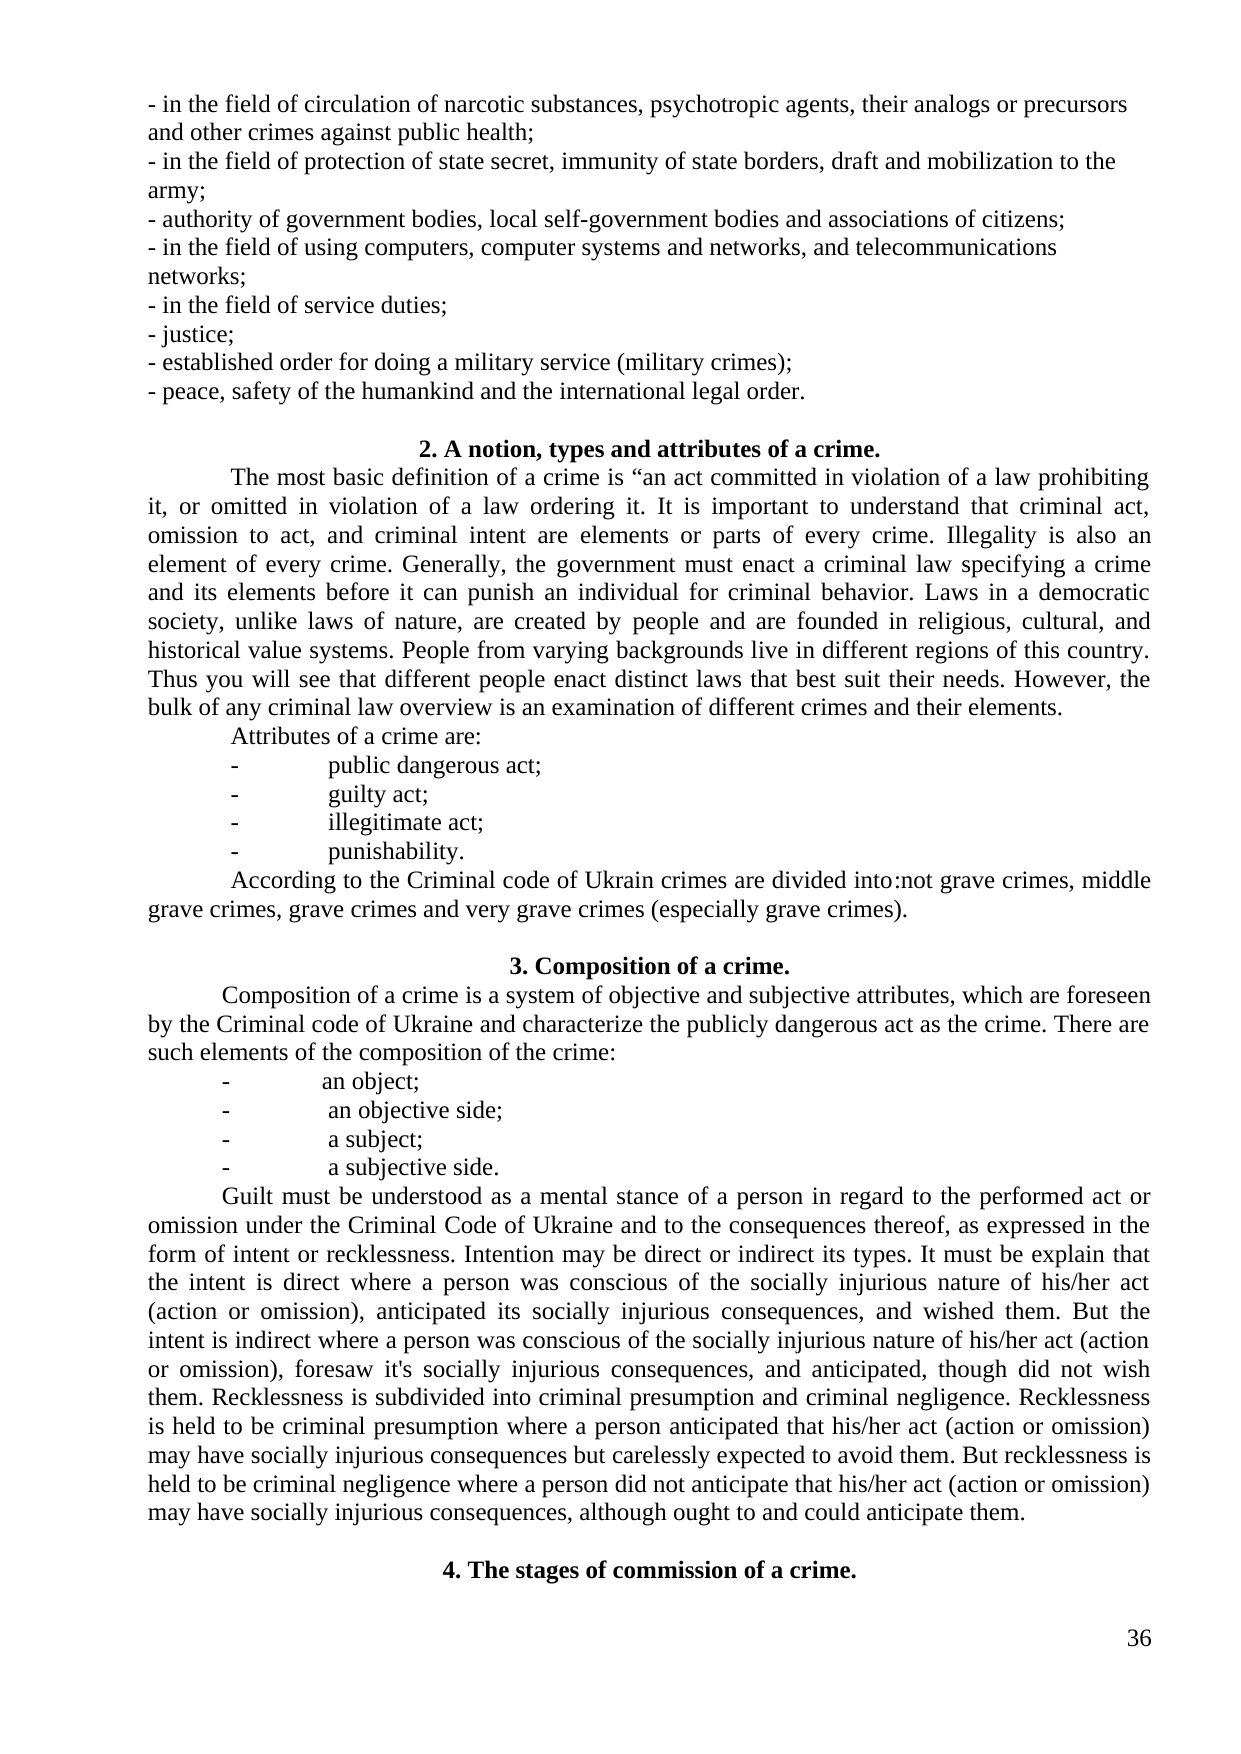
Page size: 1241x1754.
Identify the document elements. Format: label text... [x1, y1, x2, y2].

list public dangerous act; [148, 750, 1152, 779]
list a subjective side. [148, 1152, 1152, 1181]
text - in the field of circulation of narcotic substances, psychotropic agents, their analogs or precursors and other crimes against public health; [148, 89, 1152, 146]
text Attributes of а crime are: [148, 721, 1152, 750]
text 4. The stages of commission of a crime. [148, 1555, 1152, 1584]
list an objective side; [148, 1095, 1152, 1124]
text - in the field of protection of state secret, immunity of state borders, draft and mobilization to the army; [148, 146, 1152, 204]
list a subject; [148, 1124, 1152, 1152]
text - in the field of service duties; [148, 290, 1152, 319]
list an object; [148, 1066, 1152, 1095]
text - established order for doing a military service (military crimes); [148, 347, 1152, 376]
text - authority of government bodies, local self-government bodies and associations of citizens; [148, 204, 1152, 232]
list punishability. [148, 836, 1152, 865]
list guilty act; [148, 779, 1152, 807]
text - justice; [148, 319, 1152, 347]
text - in the field of using computers, computer systems and networks, and telecommunications networks; [148, 232, 1152, 290]
text According to the Criminal code of Ukrain crimes are divided into׃ not grave crimes, middle grave crimes, grave crimes and very grave crimes (especially grave crimes). [148, 865, 1152, 922]
text 3. Composition of a crime. [148, 951, 1152, 980]
text Composition of a crime is a system of objective and subjective attributes, which are foreseen by the Criminal code of Ukraine and characterize the publicly dangerous act as the crime. There are such elements of the composition of the crime: [148, 980, 1152, 1066]
text Guilt must be understood as a mental stance of a person in regard to the performed act or omission under the Criminal Code of Ukraine and to the consequences thereof, as expressed in the form of intent or recklessness. Intention may be direct or indirect its types. It must be explain that the intent is direct where a person was conscious of the socially injurious nature of his/her act (action or omission), anticipated its socially injurious consequences, and wished them. But the intent is indirect where a person was conscious of the socially injurious nature of his/her act (action or omission), foresaw it's socially injurious consequences, and anticipated, though did not wish them. Recklessness is subdivided into criminal presumption and criminal negligence. Recklessness is held to be criminal presumption where a person anticipated that his/her act (action or omission) may have socially injurious consequences but carelessly expected to avoid them. But recklessness is held to be criminal negligence where a person did not anticipate that his/her act (action or omission) may have socially injurious consequences, although ought to and could anticipate them. [148, 1181, 1152, 1526]
text - peace, safety of the humankind and the international legal order. [148, 376, 1152, 405]
text The most basic definition of a crime is “an act committed in violation of a law prohibiting it, or omitted in violation of a law ordering it. It is important to understand that criminal act, omission to act, and criminal intent are elements or parts of every crime. Illegality is also an element of every crime. Generally, the government must enact a criminal law specifying a crime and its elements before it can punish an individual for criminal behavior. Laws in a democratic society, unlike laws of nature, are created by people and are founded in religious, cultural, and historical value systems. People from varying backgrounds live in different regions of this country. Thus you will see that different people enact distinct laws that best suit their needs. However, the bulk of any criminal law overview is an examination of different crimes and their elements. [148, 462, 1152, 721]
text 2. A notion, types and attributes of a crime. [148, 434, 1152, 462]
list illegitimate act; [148, 807, 1152, 836]
